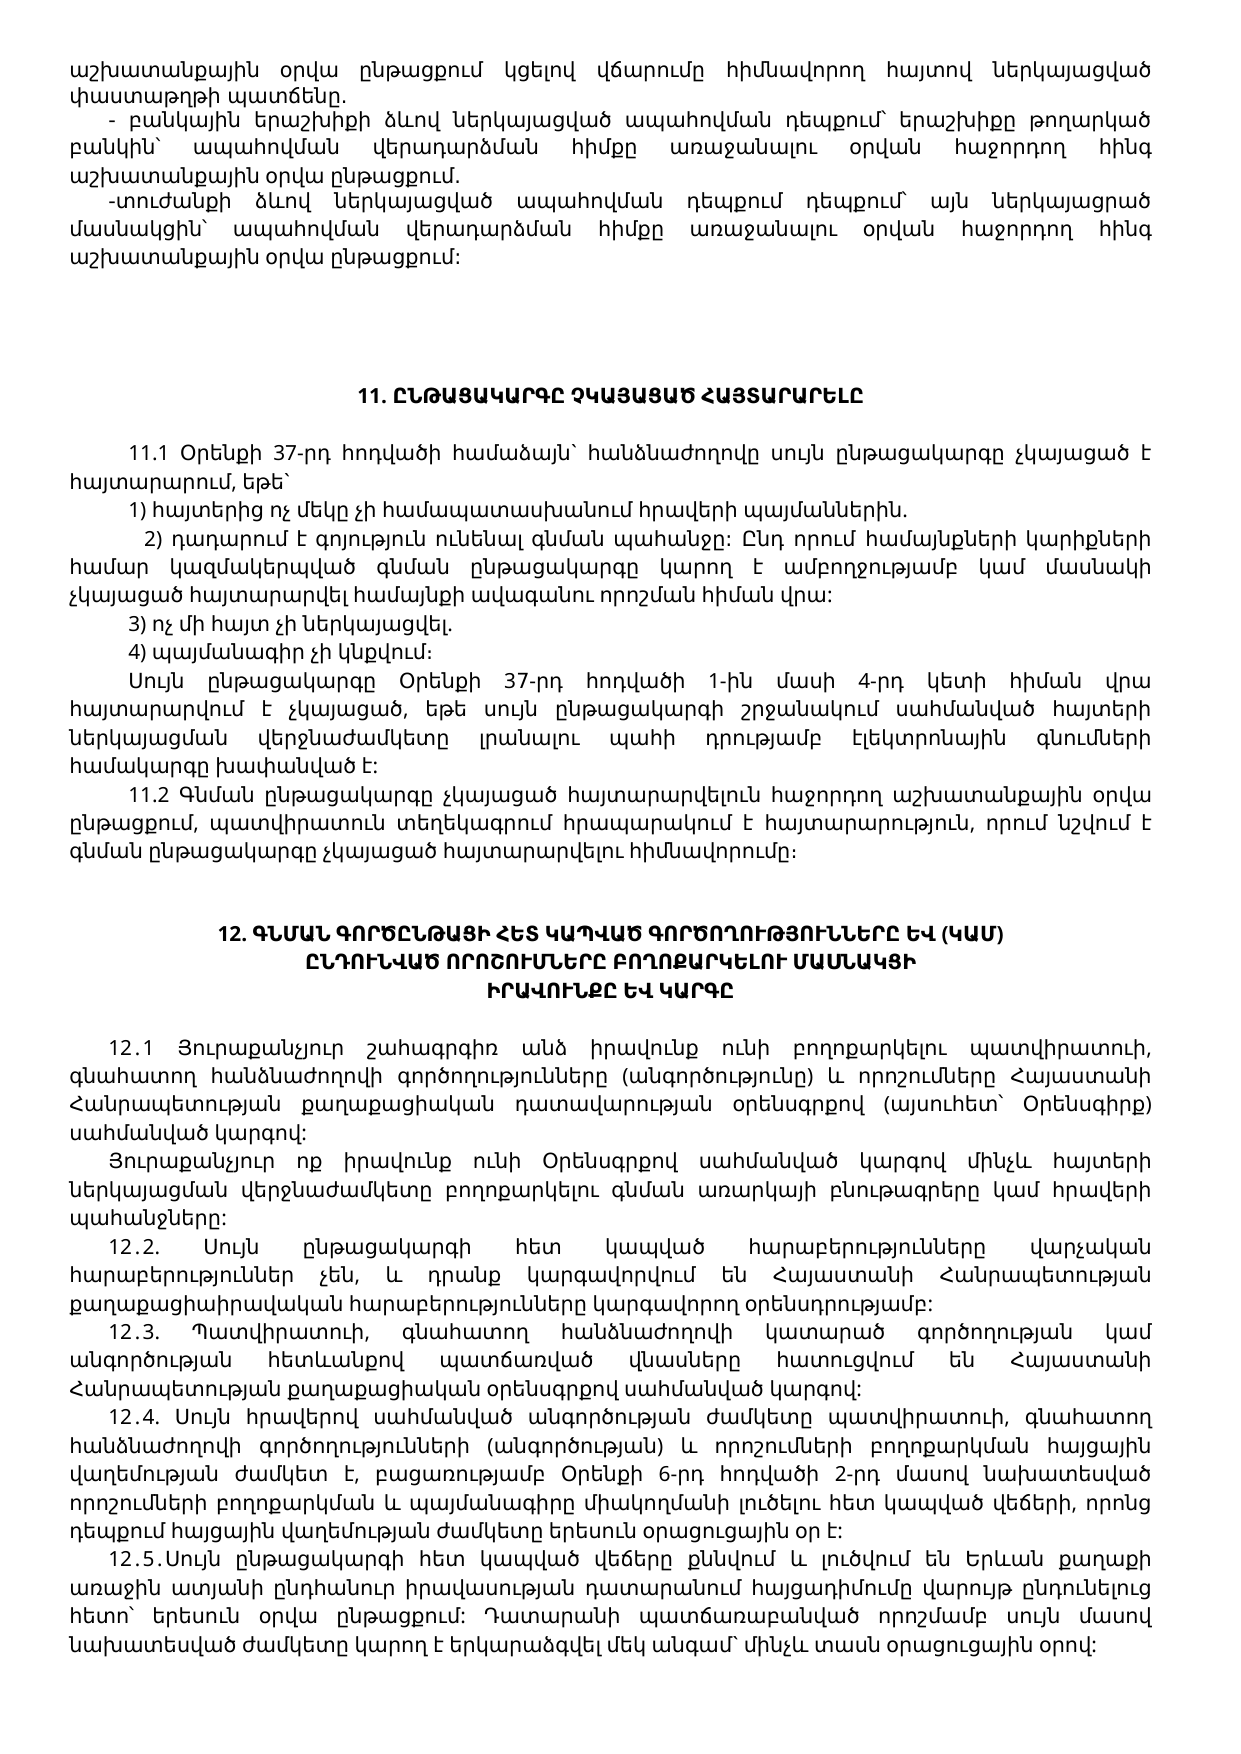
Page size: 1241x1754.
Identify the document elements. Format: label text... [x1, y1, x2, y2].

text Յուրաքանչյուր ոք իրավունք ունի Օրենսգրքով սահմանված կարգով մինչև հայտերի ներկայացման վերջնաժամկետը բողոքարկելու գնման առարկայի բնութագրերը կամ հրավերի պահանջները: [69, 1146, 1152, 1232]
text 2) դադարում է գոյություն ունենալ գնման պահանջը: Ընդ որում համայնքների կարիքների համար կազմակերպված գնման ընթացակարգը կարող է ամբողջությամբ կամ մասնակի չկայացած հայտարարվել համայնքի ավագանու որոշման հիման վրա: [69, 524, 1152, 609]
text 12․2. Սույն ընթացակարգի հետ կապված հարաբերությունները վարչական հարաբերություններ չեն, և դրանք կարգավորվում են Հայաստանի Հանրապետության քաղաքացիաիրավական հարաբերությունները կարգավորող օրենսդրությամբ: [69, 1232, 1152, 1317]
text -տուժանքի ձևով ներկայացված ապահովման դեպքում դեպքում՝ այն ներկայացրած մասնակցին՝ ապահովման վերադարձման հիմքը առաջանալու օրվան հաջորդող հինգ աշխատանքային օրվա ընթացքում: [69, 189, 1152, 271]
text 3) ոչ մի հայտ չի ներկայացվել. [69, 609, 1152, 637]
text 11.2 Գնման ընթացակարգը չկայացած հայտարարվելուն հաջորդող աշխատանքային օրվա ընթացքում, պատվիրատուն տեղեկագրում հրապարակում է հայտարարություն, որում նշվում է գնման ընթացակարգը չկայացած հայտարարվելու հիմնավորումը։ [69, 780, 1152, 865]
text ԸՆԴՈՒՆՎԱԾ ՈՐՈՇՈՒՄՆԵՐԸ ԲՈՂՈՔԱՐԿԵԼՈՒ ՄԱՍՆԱԿՑԻ [69, 947, 1152, 976]
text 11.1 Օրենքի 37-րդ հոդվածի համաձայն` հանձնաժողովը սույն ընթացակարգը չկայացած է հայտարարում, եթե` [69, 438, 1152, 495]
text 12․1 Յուրաքանչյուր շահագրգիռ անձ իրավունք ունի բողոքարկելու պատվիրատուի, գնահատող հանձնաժողովի գործողությունները (անգործությունը) և որոշումները Հայաստանի Հանրապետության քաղաքացիական դատավարության օրենսգրքով (այսուհետ՝ Օրենսգիրք) սահմանված կարգով: [69, 1033, 1152, 1146]
text 12. ԳՆՄԱՆ ԳՈՐԾԸՆԹԱՑԻ ՀԵՏ ԿԱՊՎԱԾ ԳՈՐԾՈՂՈՒԹՅՈՒՆՆԵՐԸ ԵՎ (ԿԱՄ) [69, 919, 1152, 947]
text Սույն ընթացակարգը Օրենքի 37-րդ հոդվածի 1-ին մասի 4-րդ կետի հիման վրա հայտարարվում է չկայացած, եթե սույն ընթացակարգի շրջանակում սահմանված հայտերի ներկայացման վերջնաժամկետը լրանալու պահի դրությամբ էլեկտրոնային գնումների համակարգը խափանված է: [69, 666, 1152, 780]
text 12․3. Պատվիրատուի, գնահատող հանձնաժողովի կատարած գործողության կամ անգործության հետևանքով պատճառված վնասները հատուցվում են Հայաստանի Հանրապետության քաղաքացիական օրենսգրքով սահմանված կարգով: [69, 1317, 1152, 1402]
text ԻՐԱՎՈՒՆՔԸ ԵՎ ԿԱՐԳԸ [69, 976, 1152, 1004]
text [69, 56, 1152, 108]
text 12․5․Սույն ընթացակարգի հետ կապված վեճերը քննվում և լուծվում են Երևան քաղաքի առաջին ատյանի ընդհանուր իրավասության դատարանում հայցադիմումը վարույթ ընդունելուց հետո՝ երեսուն օրվա ընթացքում: Դատարանի պատճառաբանված որոշմամբ սույն մասով նախատեսված ժամկետը կարող է երկարաձգվել մեկ անգամ` մինչև տասն օրացուցային օրով: [69, 1544, 1152, 1658]
text 12․4. Սույն հրավերով սահմանված անգործության ժամկետը պատվիրատուի, գնահատող հանձնաժողովի գործողությունների (անգործության) և որոշումների բողոքարկման հայցային վաղեմության ժամկետ է, բացառությամբ Օրենքի 6-րդ հոդվածի 2-րդ մասով նախատեսված որոշումների բողոքարկման և պայմանագիրը միակողմանի լուծելու հետ կապված վեճերի, որոնց դեպքում հայցային վաղեմության ժամկետը երեսուն օրացուցային օր է: [69, 1402, 1152, 1544]
text - բանկային երաշխիքի ձևով ներկայացված ապահովման դեպքում՝ երաշխիքը թողարկած բանկին՝ ապահովման վերադարձման հիմքը առաջանալու օրվան հաջորդող հինգ աշխատանքային օրվա ընթացքում. [69, 108, 1152, 189]
text 11. ԸՆԹԱՑԱԿԱՐԳԸ ՉԿԱՅԱՑԱԾ ՀԱՅՏԱՐԱՐԵԼԸ [69, 382, 1152, 410]
text 1) հայտերից ոչ մեկը չի համապատասխանում հրավերի պայմաններին. [69, 495, 1152, 524]
text 4) պայմանագիր չի կնքվում։ [69, 637, 1152, 666]
